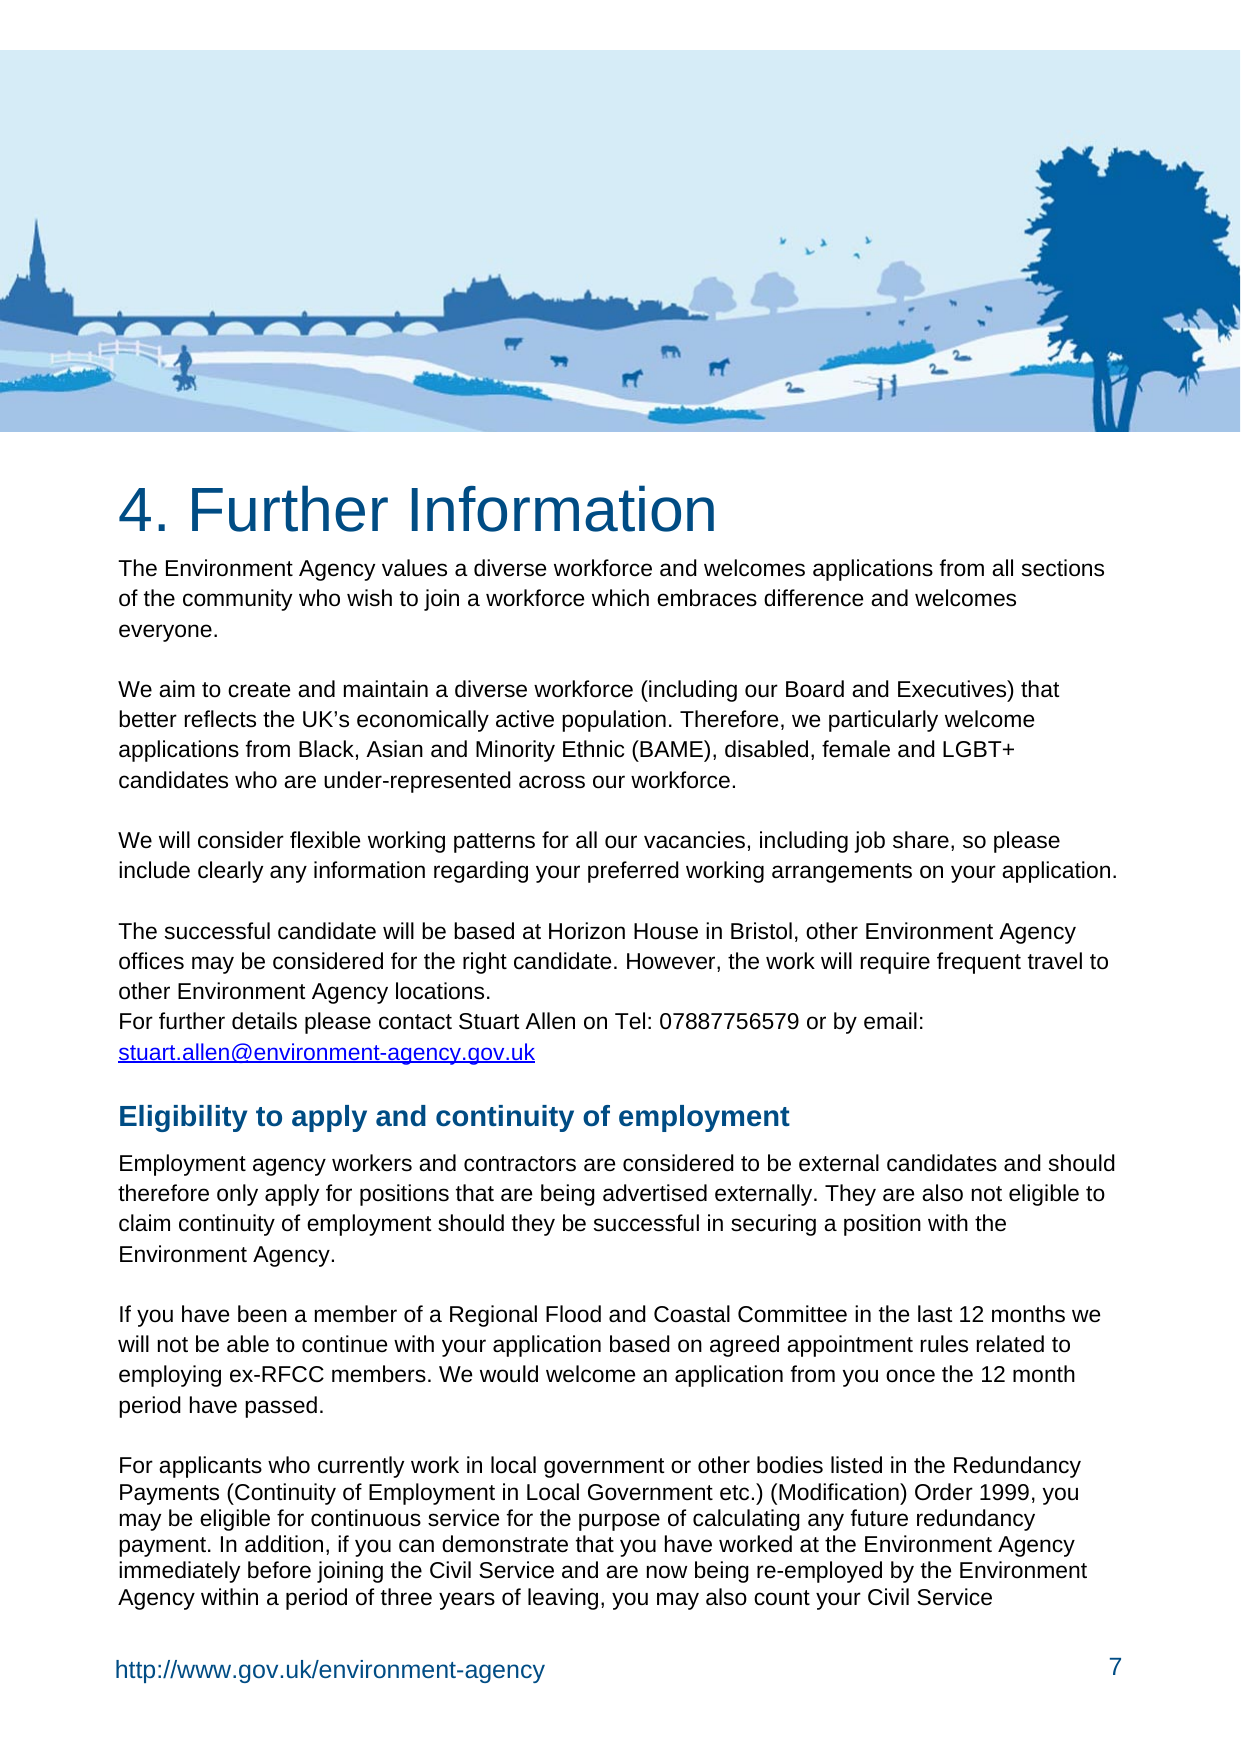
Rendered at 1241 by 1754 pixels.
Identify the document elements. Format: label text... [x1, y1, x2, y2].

text Employment agency workers and contractors are considered to be external candidates and should therefore only apply for positions that are being advertised externally. They are also not eligible to claim continuity of employment should they be successful in securing a position with the Environment Agency. [118, 1150, 1122, 1267]
text For further details please contact Stuart Allen on Tel: 07887756579 or by email: stuart.allen@environment-agency.gov.uk [118, 1008, 1122, 1065]
text We aim to create and maintain a diverse workforce (including our Board and Executives) that better reflects the UK’s economically active population. Therefore, we particularly welcome applications from Black, Asian and Minority Ethnic (BAME), disabled, female and LGBT+ candidates who are under-represented across our workforce. [118, 676, 1122, 793]
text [118, 1452, 1122, 1610]
text Eligibility to apply and continuity of employment [118, 1099, 1122, 1132]
text The Environment Agency values a diverse workforce and welcomes applications from all sections of the community who wish to join a workforce which embraces difference and welcomes everyone. [118, 555, 1122, 642]
text 4. Further Information [118, 432, 1122, 544]
picture [0, 50, 1241, 432]
text The successful candidate will be based at Horizon House in Bristol, other Environment Agency offices may be considered for the right candidate. However, the work will require frequent travel to other Environment Agency locations. [118, 918, 1122, 1004]
text We will consider flexible working patterns for all our vacancies, including job share, so please include clearly any information regarding your preferred working arrangements on your application. [118, 827, 1122, 884]
text If you have been a member of a Regional Flood and Coastal Committee in the last 12 months we will not be able to continue with your application based on agreed appointment rules related to employing ex-RFCC members. We would welcome an application from you once the 12 month period have passed. [118, 1301, 1122, 1418]
